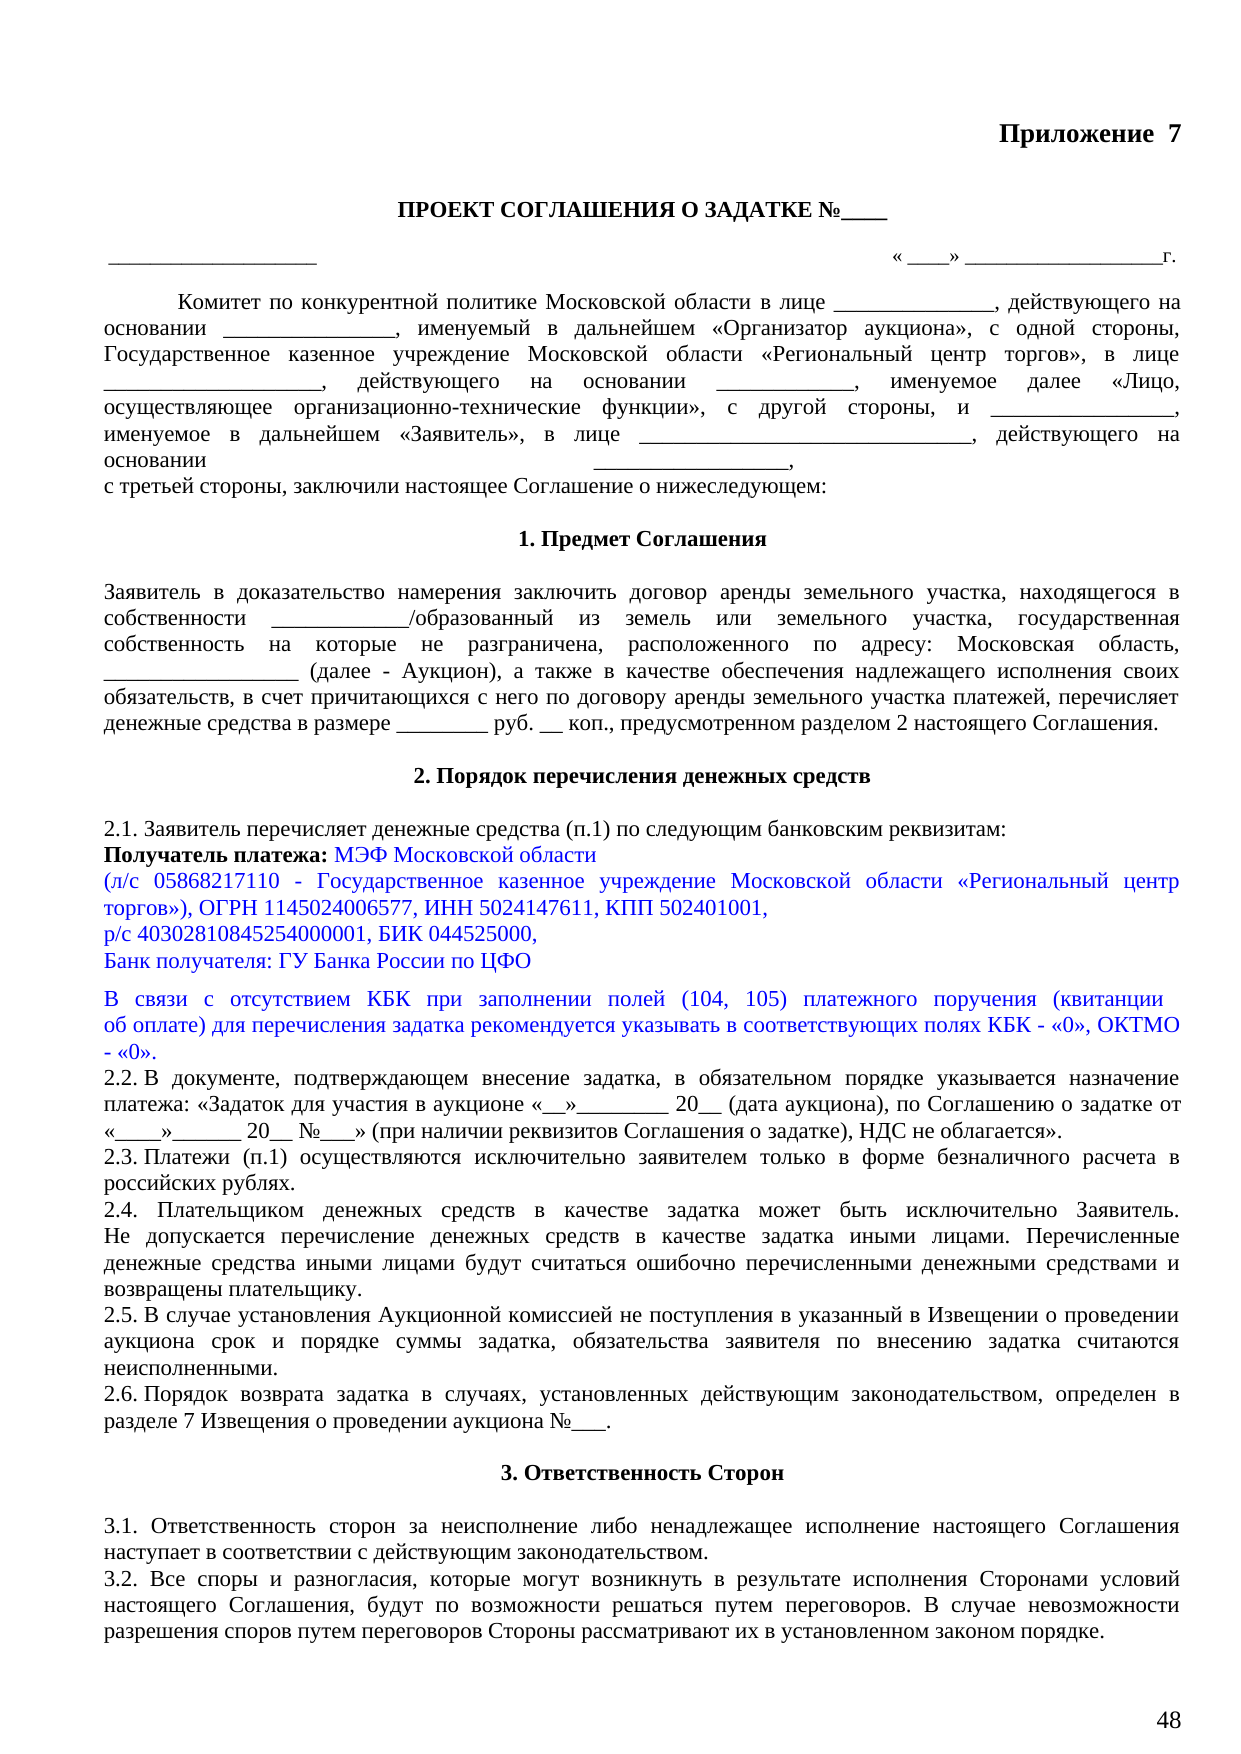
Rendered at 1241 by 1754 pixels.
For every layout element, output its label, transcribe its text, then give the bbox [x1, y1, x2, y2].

text 2.6. Порядок возврата задатка в случаях, установленных действующим законодательством, определен в разделе 7 Извещения о проведении аукциона №___. [103, 1380, 1181, 1433]
text р/с 40302810845254000001, БИК 044525000, [103, 920, 1181, 947]
text ____________________ « ____» ___________________г. [103, 243, 1181, 267]
text Получатель платежа: МЭФ Московской области [103, 841, 1181, 868]
text 3.1. Ответственность сторон за неисполнение либо ненадлежащее исполнение настоящего Соглашения наступает в соответствии с действующим законодательством. [103, 1512, 1181, 1565]
text 2.2. В документе, подтверждающем внесение задатка, в обязательном порядке указывается назначение платежа: «Задаток для участия в аукционе «__»________ 20__ (дата аукциона), по Соглашению о задатке от «____»______ 20__ №___» (при наличии реквизитов Соглашения о задатке), НДС не облагается». [103, 1064, 1181, 1143]
subtitle Приложение 7 [103, 117, 1181, 148]
text Заявитель в доказательство намерения заключить договор аренды земельного участка, находящегося в собственности ____________/образованный из земель или земельного участка, государственная собственность на которые не разграничена, расположенного по адресу: Московская область, _________________ (далее - Аукцион), а также в качестве обеспечения надлежащего исполнения своих обязательств, в счет причитающихся с него по договору аренды земельного участка платежей, перечисляет денежные средства в размере ________ руб. __ коп., предусмотренном разделом 2 настоящего Соглашения. [103, 578, 1181, 736]
text 3. Ответственность Сторон [103, 1459, 1181, 1486]
text 2.1. Заявитель перечисляет денежные средства (п.1) по следующим банковским реквизитам: [103, 815, 1181, 841]
text 2.4. Плательщиком денежных средств в качестве задатка может быть исключительно Заявитель. Не допускается перечисление денежных средств в качестве задатка иными лицами. Перечисленные денежные средства иными лицами будут считаться ошибочно перечисленными денежными средствами и возвращены плательщику. [103, 1196, 1181, 1301]
text 2. Порядок перечисления денежных средств [103, 762, 1181, 788]
text Комитет по конкурентной политике Московской области в лице ______________, действующего на основании _______________, именуемый в дальнейшем «Организатор аукциона», с одной стороны, Государственное казенное учреждение Московской области «Региональный центр торгов», в лице ___________________, действующего на основании ____________, именуемое далее «Лицо, осуществляющее организационно-технические функции», с другой стороны, и ________________, именуемое в дальнейшем «Заявитель», в лице _____________________________, действующего на основании _________________, с третьей стороны, заключили настоящее Соглашение о нижеследующем: [103, 288, 1181, 499]
text 2.5. В случае установления Аукционной комиссией не поступления в указанный в Извещении о проведении аукциона срок и порядке суммы задатка, обязательства заявителя по внесению задатка считаются неисполненными. [103, 1301, 1181, 1380]
text ПРОЕКТ СОГЛАШЕНИЯ О ЗАДАТКЕ №____ [103, 196, 1181, 222]
text В связи с отсутствием КБК при заполнении полей (104, 105) платежного поручения (квитанции об оплате) для перечисления задатка рекомендуется указывать в соответствующих полях КБК - «0», ОКТМО - «0». [103, 985, 1181, 1064]
text 2.3. Платежи (п.1) осуществляются исключительно заявителем только в форме безналичного расчета в российских рублях. [103, 1143, 1181, 1196]
text 1. Предмет Соглашения [103, 525, 1181, 551]
text Банк получателя: ГУ Банка России по ЦФО [103, 947, 1181, 973]
text 3.2. Все споры и разногласия, которые могут возникнуть в результате исполнения Сторонами условий настоящего Соглашения, будут по возможности решаться путем переговоров. В случае невозможности разрешения споров путем переговоров Стороны рассматривают их в установленном законом порядке. [103, 1565, 1181, 1644]
text (л/с 05868217110 - Государственное казенное учреждение Московской области «Региональный центр торгов»), ОГРН 1145024006577, ИНН 5024147611, КПП 502401001, [103, 868, 1181, 920]
